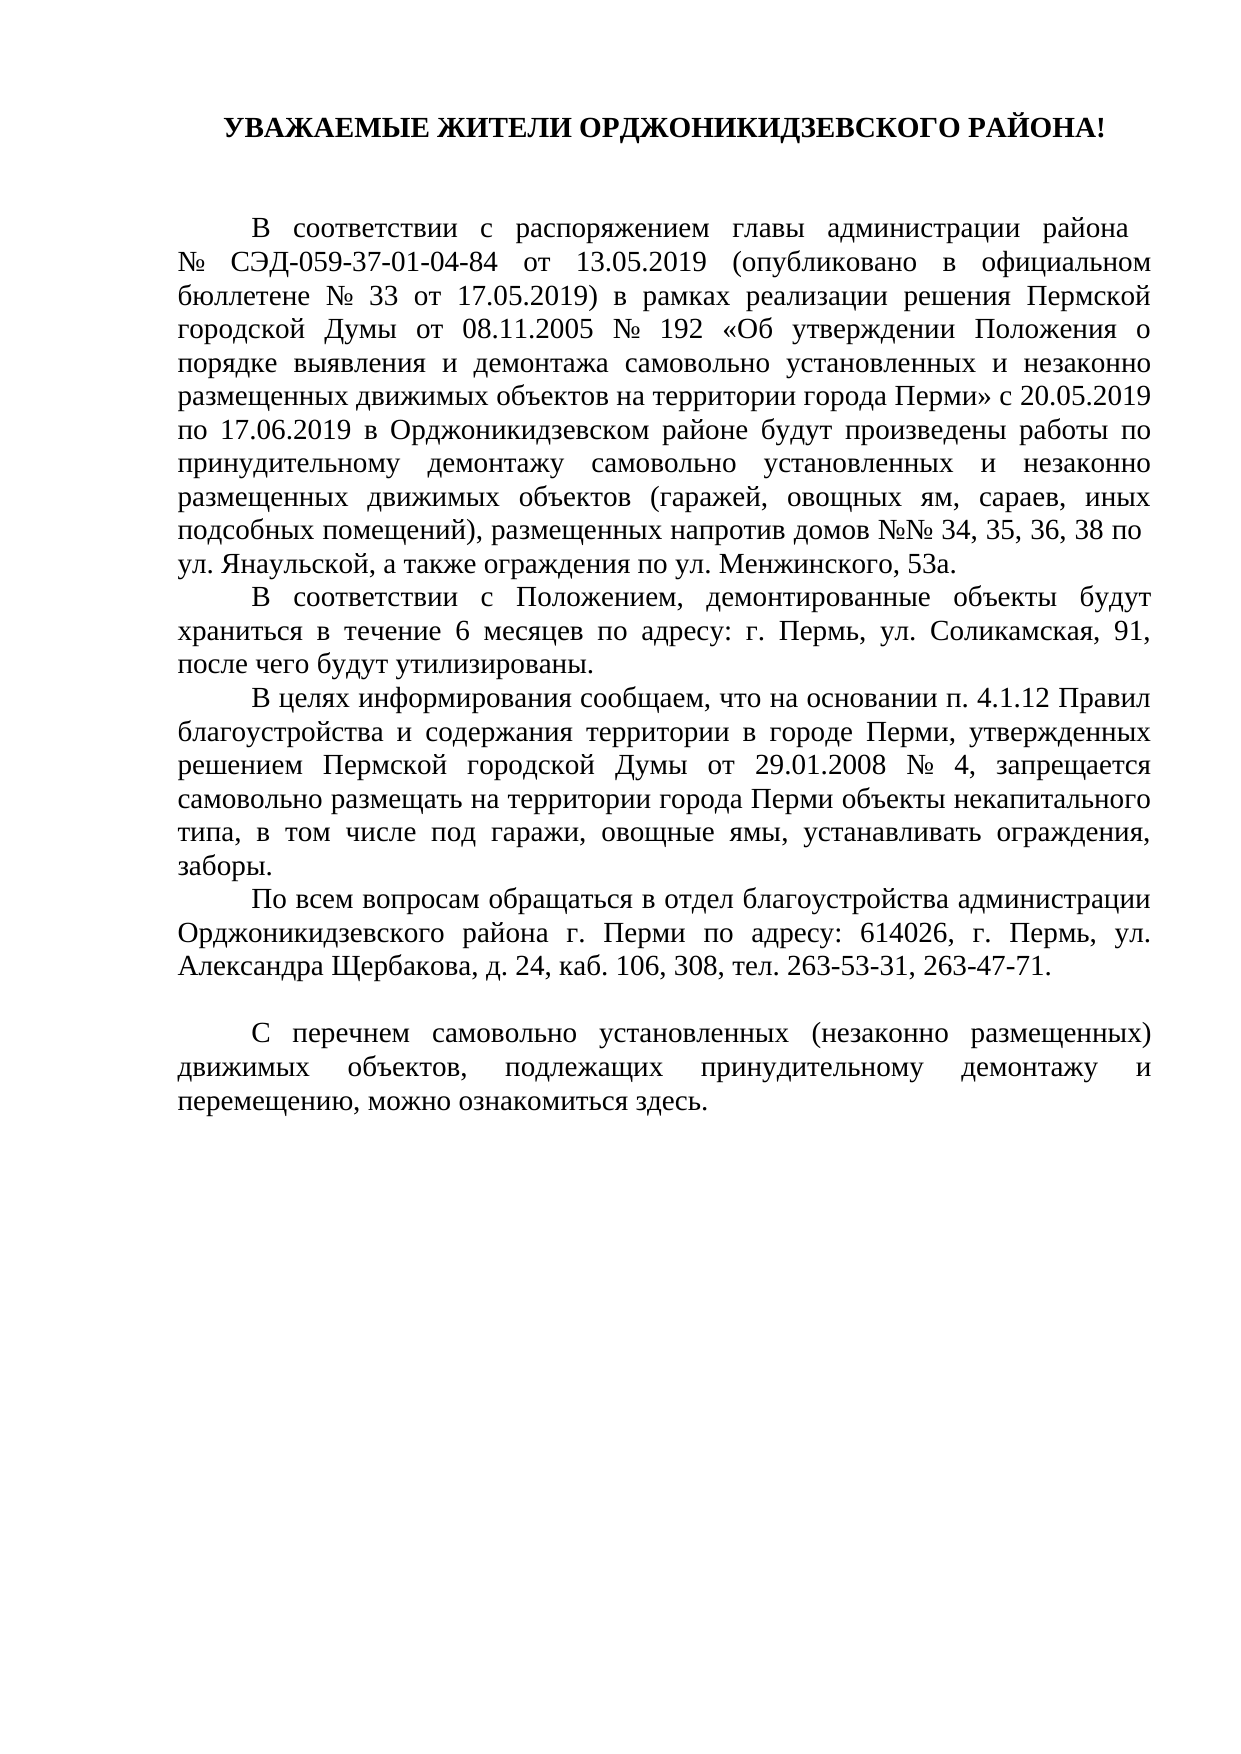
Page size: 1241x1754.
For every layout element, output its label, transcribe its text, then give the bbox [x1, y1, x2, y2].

text УВАЖАЕМЫЕ ЖИТЕЛИ ОРДЖОНИКИДЗЕВСКОГО РАЙОНА! [177, 110, 1152, 143]
text С перечнем самовольно установленных (незаконно размещенных) движимых объектов, подлежащих принудительному демонтажу и перемещению, можно ознакомиться здесь. [177, 1016, 1152, 1116]
text В соответствии с распоряжением главы администрации района № СЭД-059-37-01-04-84 от 13.05.2019 (опубликовано в официальном бюллетене № 33 от 17.05.2019) в рамках реализации решения Пермской городской Думы от 08.11.2005 № 192 «Об утверждении Положения о порядке выявления и демонтажа самовольно установленных и незаконно размещенных движимых объектов на территории города Перми» с 20.05.2019 по 17.06.2019 в Орджоникидзевском районе будут произведены работы по принудительному демонтажу самовольно установленных и незаконно размещенных движимых объектов (гаражей, овощных ям, сараев, иных подсобных помещений), размещенных напротив домов №№ 34, 35, 36, 38 по ул. Янаульской, а также ограждения по ул. Менжинского, 53а. [177, 211, 1152, 579]
text В соответствии с Положением, демонтированные объекты будут храниться в течение 6 месяцев по адресу: г. Пермь, ул. Соликамская, 91, после чего будут утилизированы. [177, 579, 1152, 680]
text В целях информирования сообщаем, что на основании п. 4.1.12 Правил благоустройства и содержания территории в городе Перми, утвержденных решением Пермской городской Думы от 29.01.2008 № 4, запрещается самовольно размещать на территории города Перми объекты некапитального типа, в том числе под гаражи, овощные ямы, устанавливать ограждения, заборы. [177, 680, 1152, 881]
text По всем вопросам обращаться в отдел благоустройства администрации Орджоникидзевского района г. Перми по адресу: 614026, г. Пермь, ул. Александра Щербакова, д. 24, каб. 106, 308, тел. 263-53-31, 263-47-71. [177, 881, 1152, 982]
